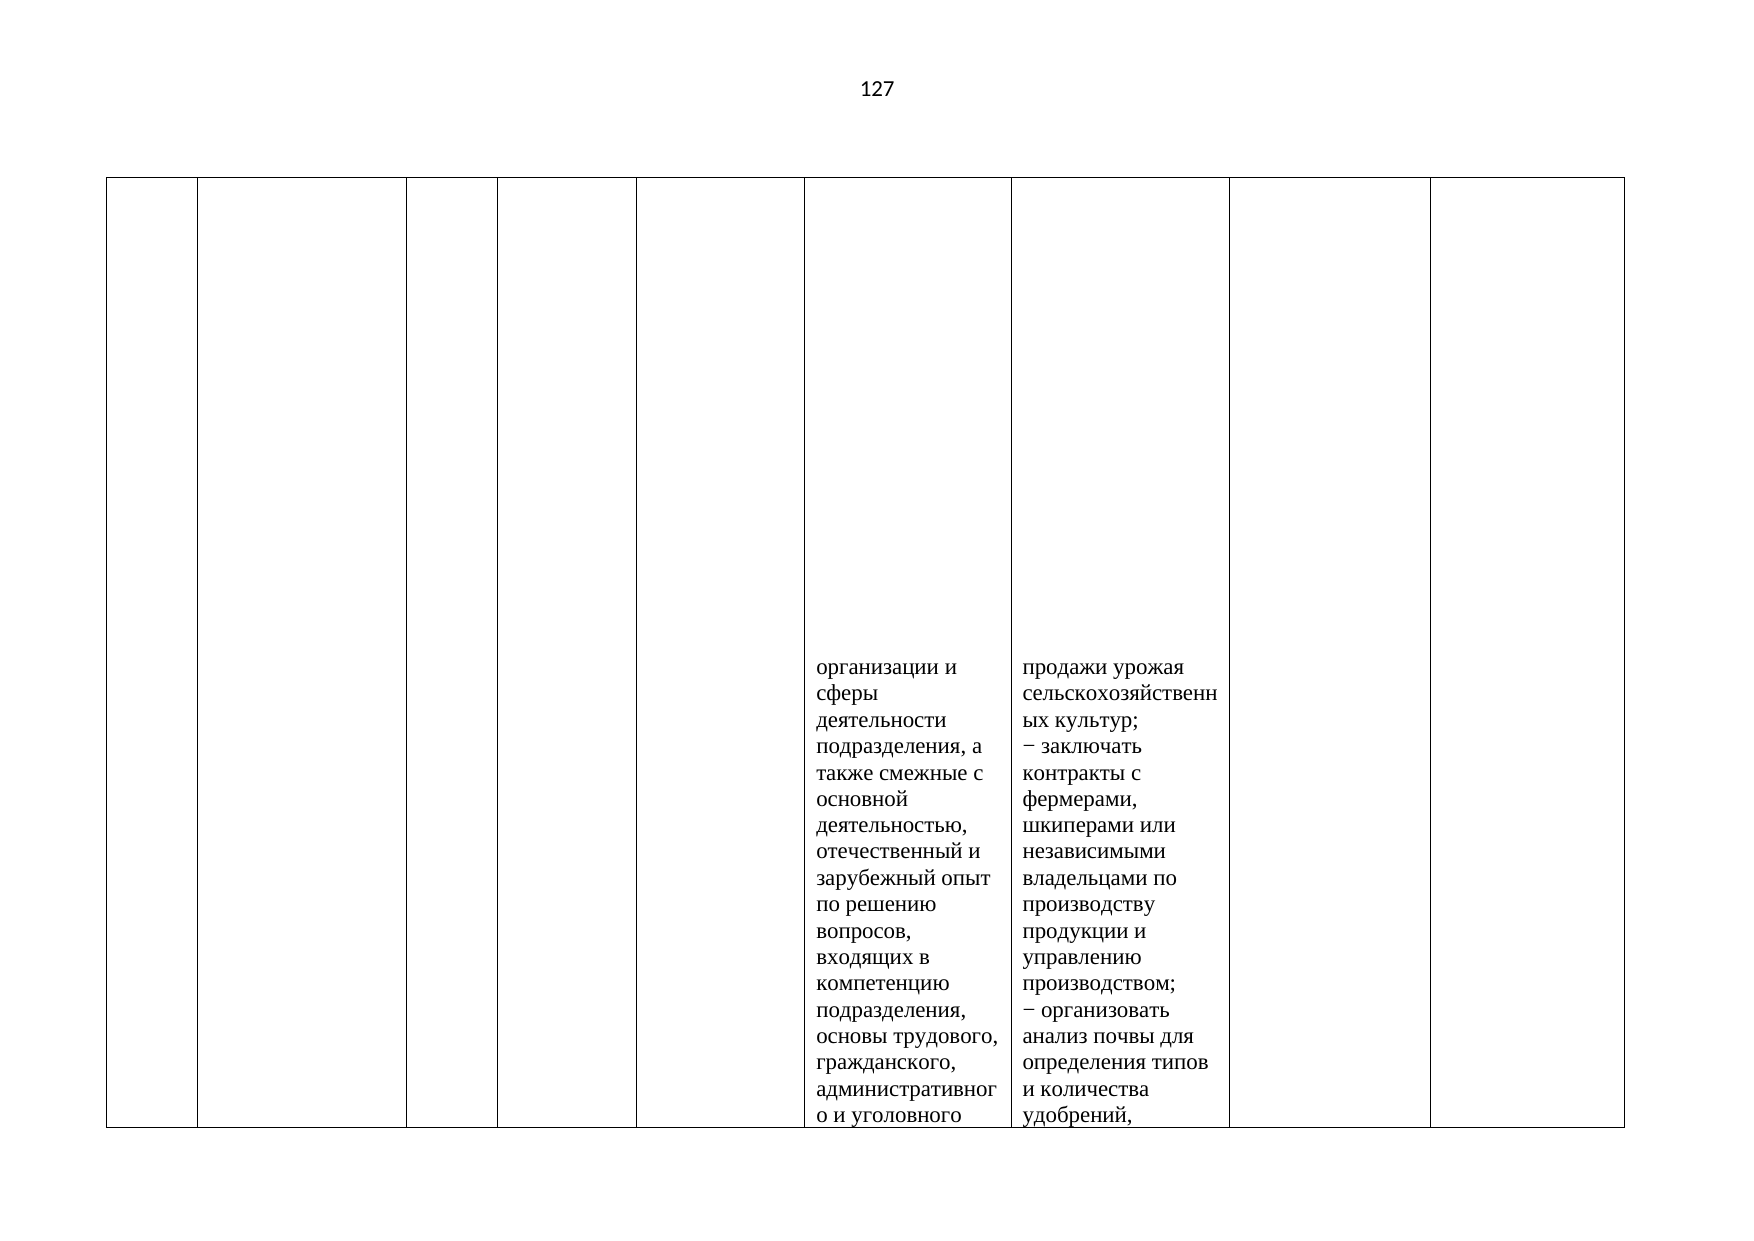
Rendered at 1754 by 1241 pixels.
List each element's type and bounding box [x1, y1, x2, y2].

table_cell [198, 178, 406, 1127]
